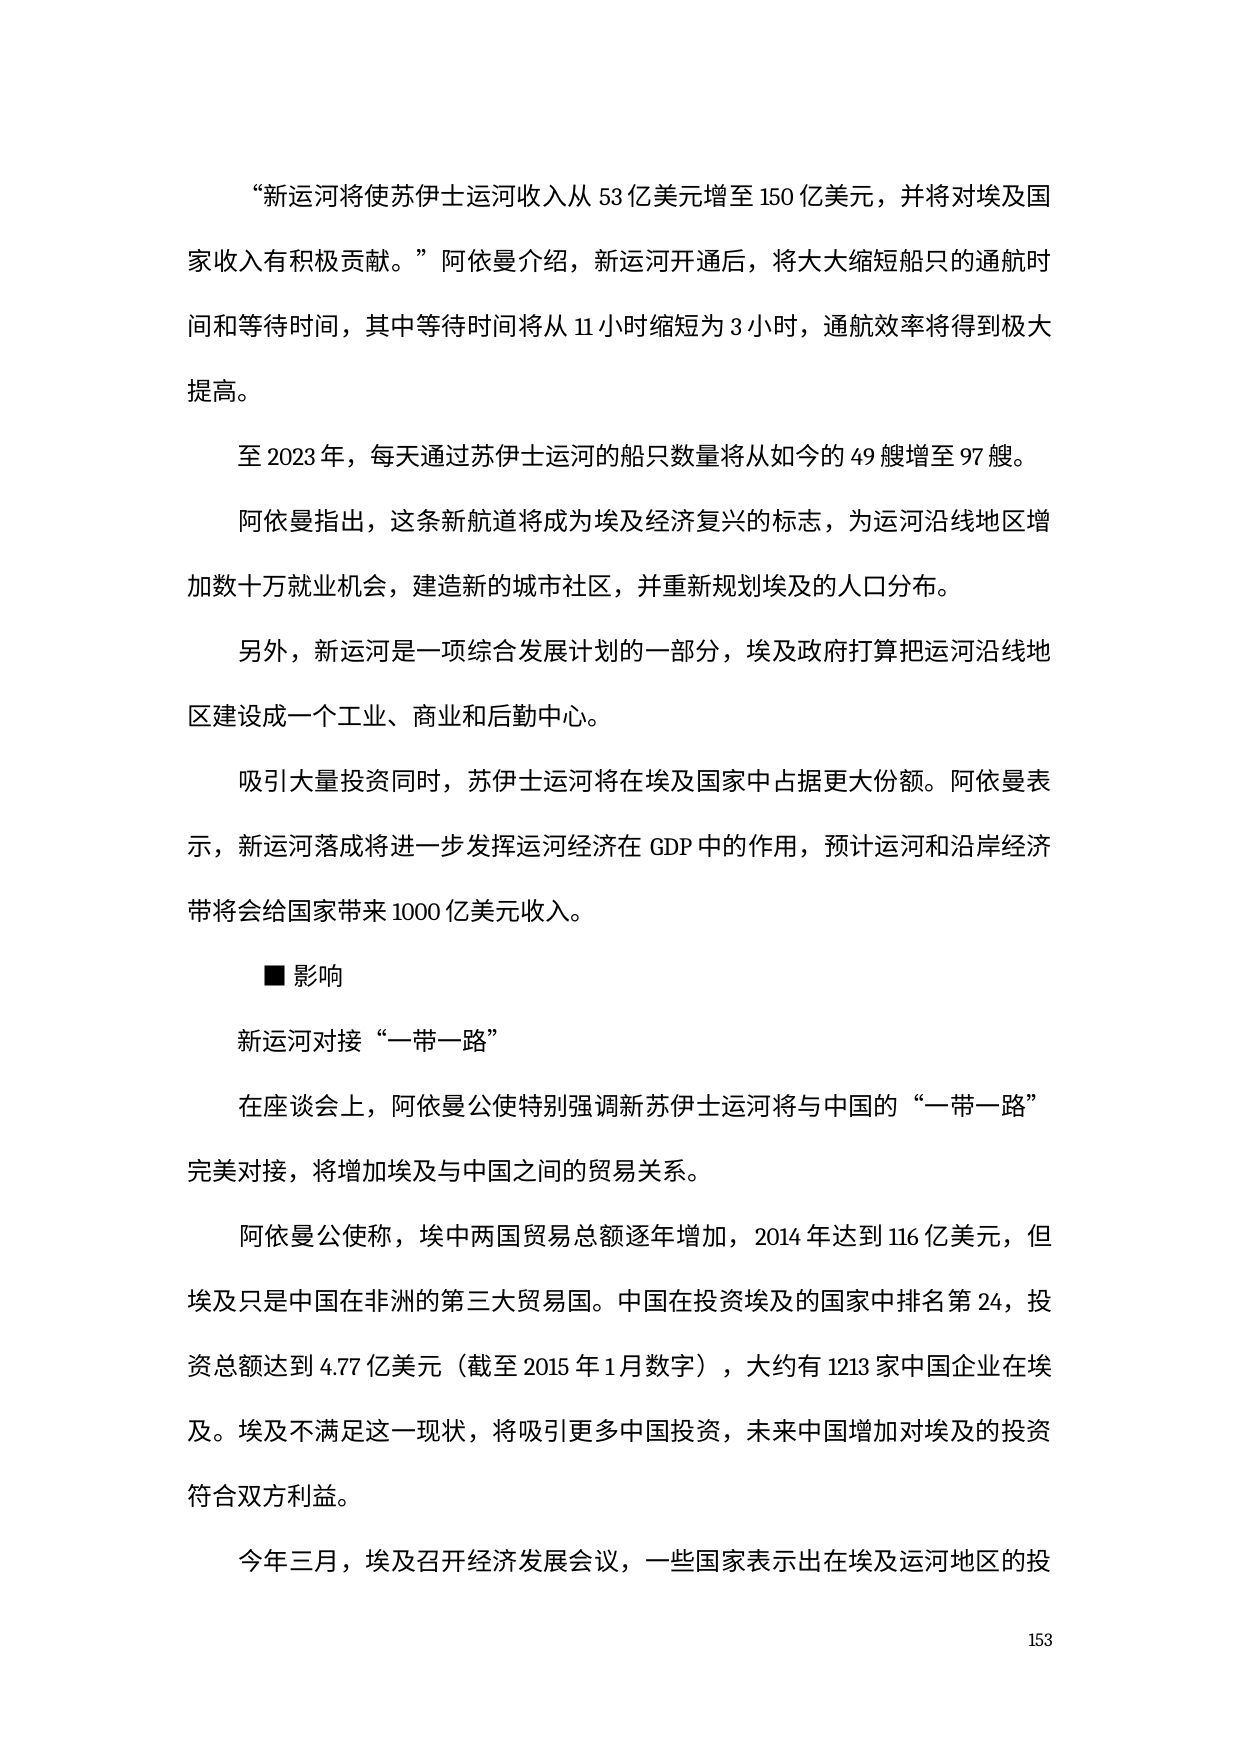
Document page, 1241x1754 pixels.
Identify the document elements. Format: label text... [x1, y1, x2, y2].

text 新运河对接“一带一路” [187, 1007, 1053, 1072]
text 阿依曼指出，这条新航道将成为埃及经济复兴的标志，为运河沿线地区增加数十万就业机会，建造新的城市社区，并重新规划埃及的人口分布。 [187, 487, 1053, 617]
text 另外，新运河是一项综合发展计划的一部分，埃及政府打算把运河沿线地区建设成一个工业、商业和后勤中心。 [187, 617, 1053, 747]
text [187, 1527, 1053, 1592]
text 在座谈会上，阿依曼公使特别强调新苏伊士运河将与中国的“一带一路”完美对接，将增加埃及与中国之间的贸易关系。 [187, 1072, 1053, 1202]
text “新运河将使苏伊士运河收入从53亿美元增至150亿美元，并将对埃及国家收入有积极贡献。”阿依曼介绍，新运河开通后，将大大缩短船只的通航时间和等待时间，其中等待时间将从11小时缩短为3小时，通航效率将得到极大提高。 [187, 162, 1053, 422]
text 至2023年，每天通过苏伊士运河的船只数量将从如今的49艘增至97艘。 [187, 422, 1053, 487]
text ■ 影响 [187, 942, 1053, 1007]
text 阿依曼公使称，埃中两国贸易总额逐年增加，2014年达到116亿美元，但埃及只是中国在非洲的第三大贸易国。中国在投资埃及的国家中排名第24，投资总额达到4.77亿美元（截至2015年1月数字），大约有1213家中国企业在埃及。埃及不满足这一现状，将吸引更多中国投资，未来中国增加对埃及的投资符合双方利益。 [187, 1202, 1053, 1527]
text 吸引大量投资同时，苏伊士运河将在埃及国家中占据更大份额。阿依曼表示，新运河落成将进一步发挥运河经济在GDP中的作用，预计运河和沿岸经济带将会给国家带来1000亿美元收入。 [187, 747, 1053, 942]
